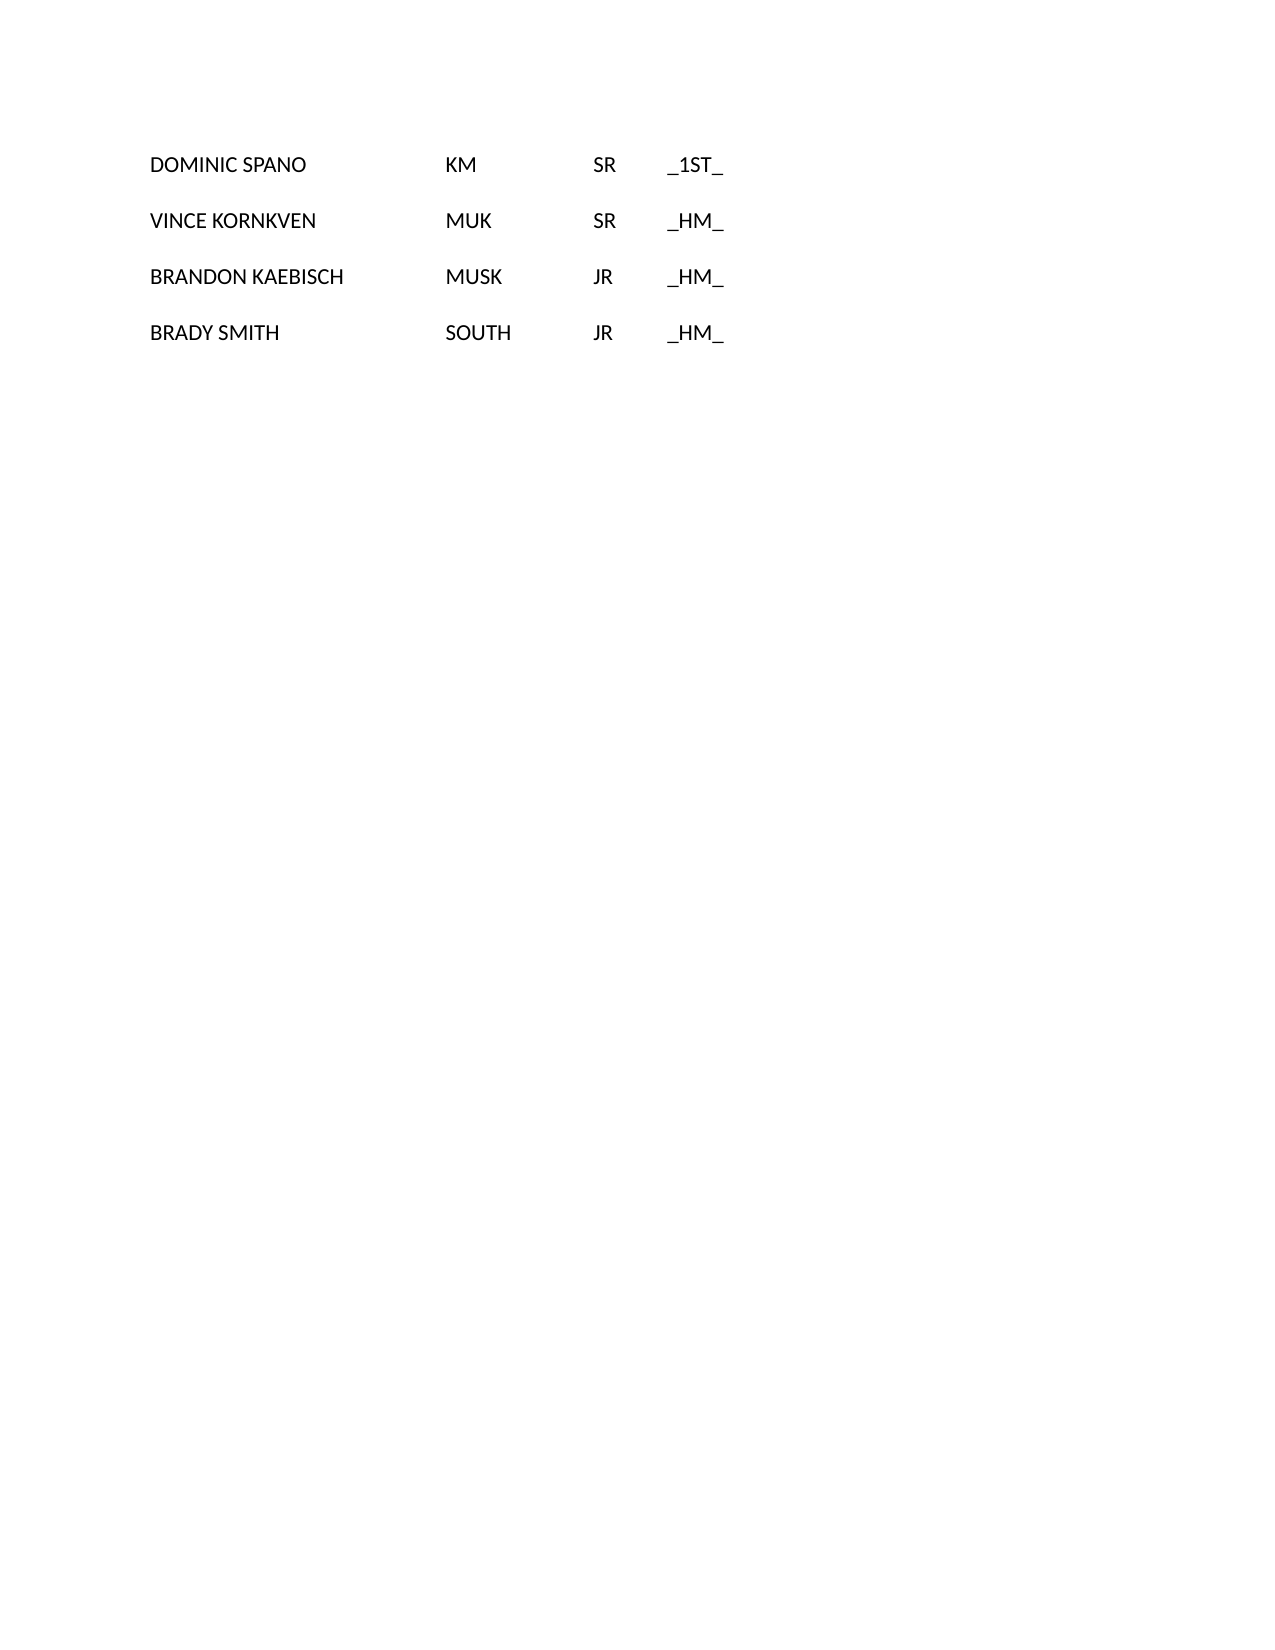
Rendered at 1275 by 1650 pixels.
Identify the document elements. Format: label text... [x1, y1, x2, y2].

text BRANDON KAEBISCH MUSK JR _HM_ [150, 262, 1125, 290]
text VINCE KORNKVEN MUK SR _HM_ [150, 206, 1125, 234]
text DOMINIC SPANO KM SR _1ST_ [150, 150, 1125, 178]
text BRADY SMITH SOUTH JR _HM_ [150, 318, 1125, 346]
